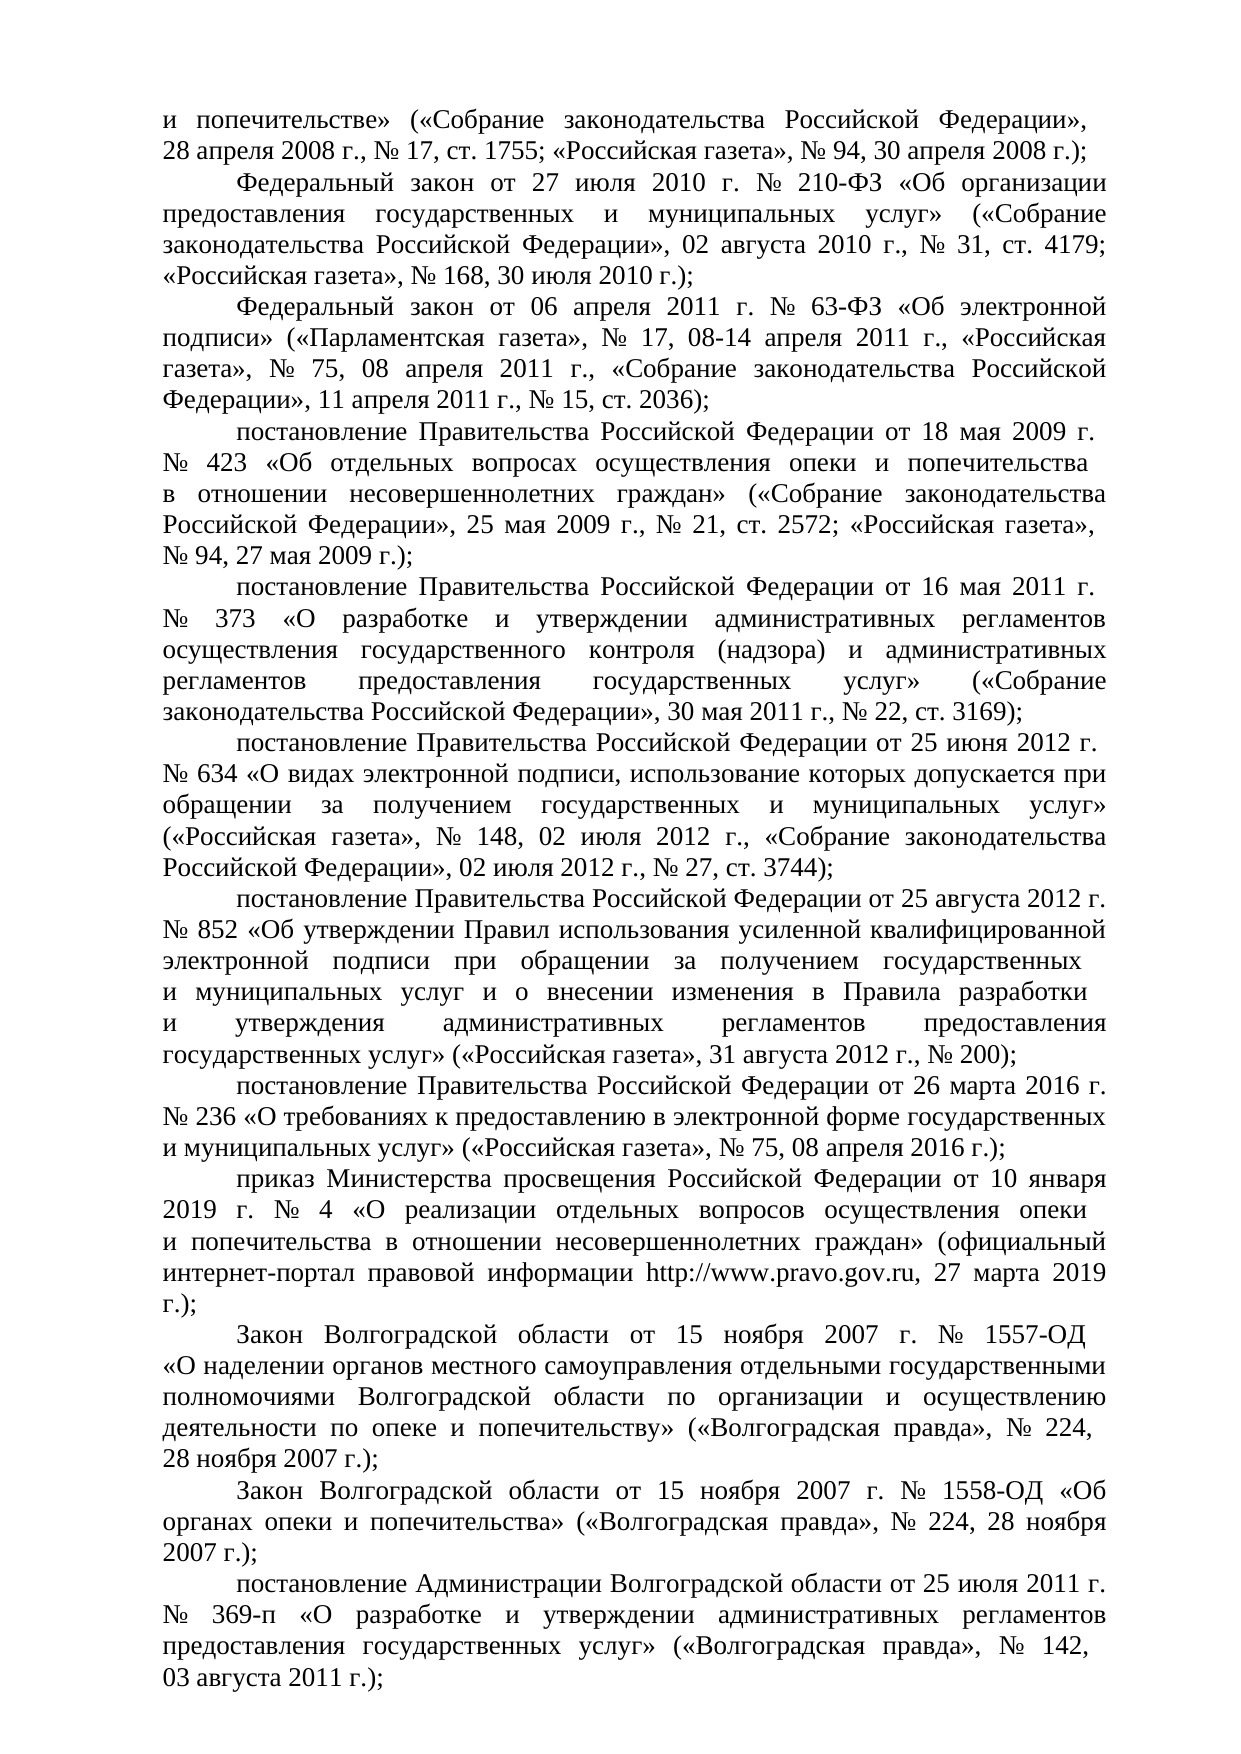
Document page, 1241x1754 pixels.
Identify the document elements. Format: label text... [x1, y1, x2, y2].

text постановление Правительства Российской Федерации от 25 июня 2012 г. № 634 «О видах электронной подписи, использование которых допускается при обращении за получением государственных и муниципальных услуг» («Российская газета», № 148, 02 июля 2012 г., «Собрание законодательства Российской Федерации», 02 июля 2012 г., № 27, ст. 3744); [162, 726, 1107, 882]
text Закон Волгоградской области от 15 ноября 2007 г. № 1558-ОД «Об органах опеки и попечительства» («Волгоградская правда», № 224, 28 ноября 2007 г.); [162, 1474, 1107, 1567]
text постановление Правительства Российской Федерации от 16 мая 2011 г. № 373 «О разработке и утверждении административных регламентов осуществления государственного контроля (надзора) и административных регламентов предоставления государственных услуг» («Собрание законодательства Российской Федерации», 30 мая 2011 г., № 22, ст. 3169); [162, 571, 1107, 726]
text Закон Волгоградской области от 15 ноября 2007 г. № 1557-ОД «О наделении органов местного самоуправления отдельными государственными полномочиями Волгоградской области по организации и осуществлению деятельности по опеке и попечительству» («Волгоградская правда», № 224, 28 ноября 2007 г.); [162, 1318, 1107, 1474]
text постановление Администрации Волгоградской области от 25 июля 2011 г. № 369-п «О разработке и утверждении административных регламентов предоставления государственных услуг» («Волгоградская правда», № 142, 03 августа 2011 г.); [162, 1567, 1107, 1692]
text приказ Министерства просвещения Российской Федерации от 10 января 2019 г. № 4 «О реализации отдельных вопросов осуществления опеки и попечительства в отношении несовершеннолетних граждан» (официальный интернет-портал правовой информации http://www.pravo.gov.ru, 27 марта 2019 г.); [162, 1162, 1107, 1318]
text постановление Правительства Российской Федерации от 25 августа 2012 г. № 852 «Об утверждении Правил использования усиленной квалифицированной электронной подписи при обращении за получением государственных и муниципальных услуг и о внесении изменения в Правила разработки и утверждения административных регламентов предоставления государственных услуг» («Российская газета», 31 августа 2012 г., № 200); [162, 882, 1107, 1069]
text Федеральный закон от 27 июля 2010 г. № 210-ФЗ «Об организации предоставления государственных и муниципальных услуг» («Собрание законодательства Российской Федерации», 02 августа 2010 г., № 31, ст. 4179; «Российская газета», № 168, 30 июля 2010 г.); [162, 166, 1107, 290]
text постановление Правительства Российской Федерации от 18 мая 2009 г. № 423 «Об отдельных вопросах осуществления опеки и попечительства в отношении несовершеннолетних граждан» («Собрание законодательства Российской Федерации», 25 мая 2009 г., № 21, ст. 2572; «Российская газета», № 94, 27 мая 2009 г.); [162, 415, 1107, 571]
text постановление Правительства Российской Федерации от 26 марта 2016 г. № 236 «О требованиях к предоставлению в электронной форме государственных и муниципальных услуг» («Российская газета», № 75, 08 апреля 2016 г.); [162, 1069, 1107, 1162]
text Федеральный закон от 06 апреля 2011 г. № 63-ФЗ «Об электронной подписи» («Парламентская газета», № 17, 08-14 апреля 2011 г., «Российская газета», № 75, 08 апреля 2011 г., «Собрание законодательства Российской Федерации», 11 апреля 2011 г., № 15, ст. 2036); [162, 290, 1107, 415]
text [162, 103, 1107, 166]
